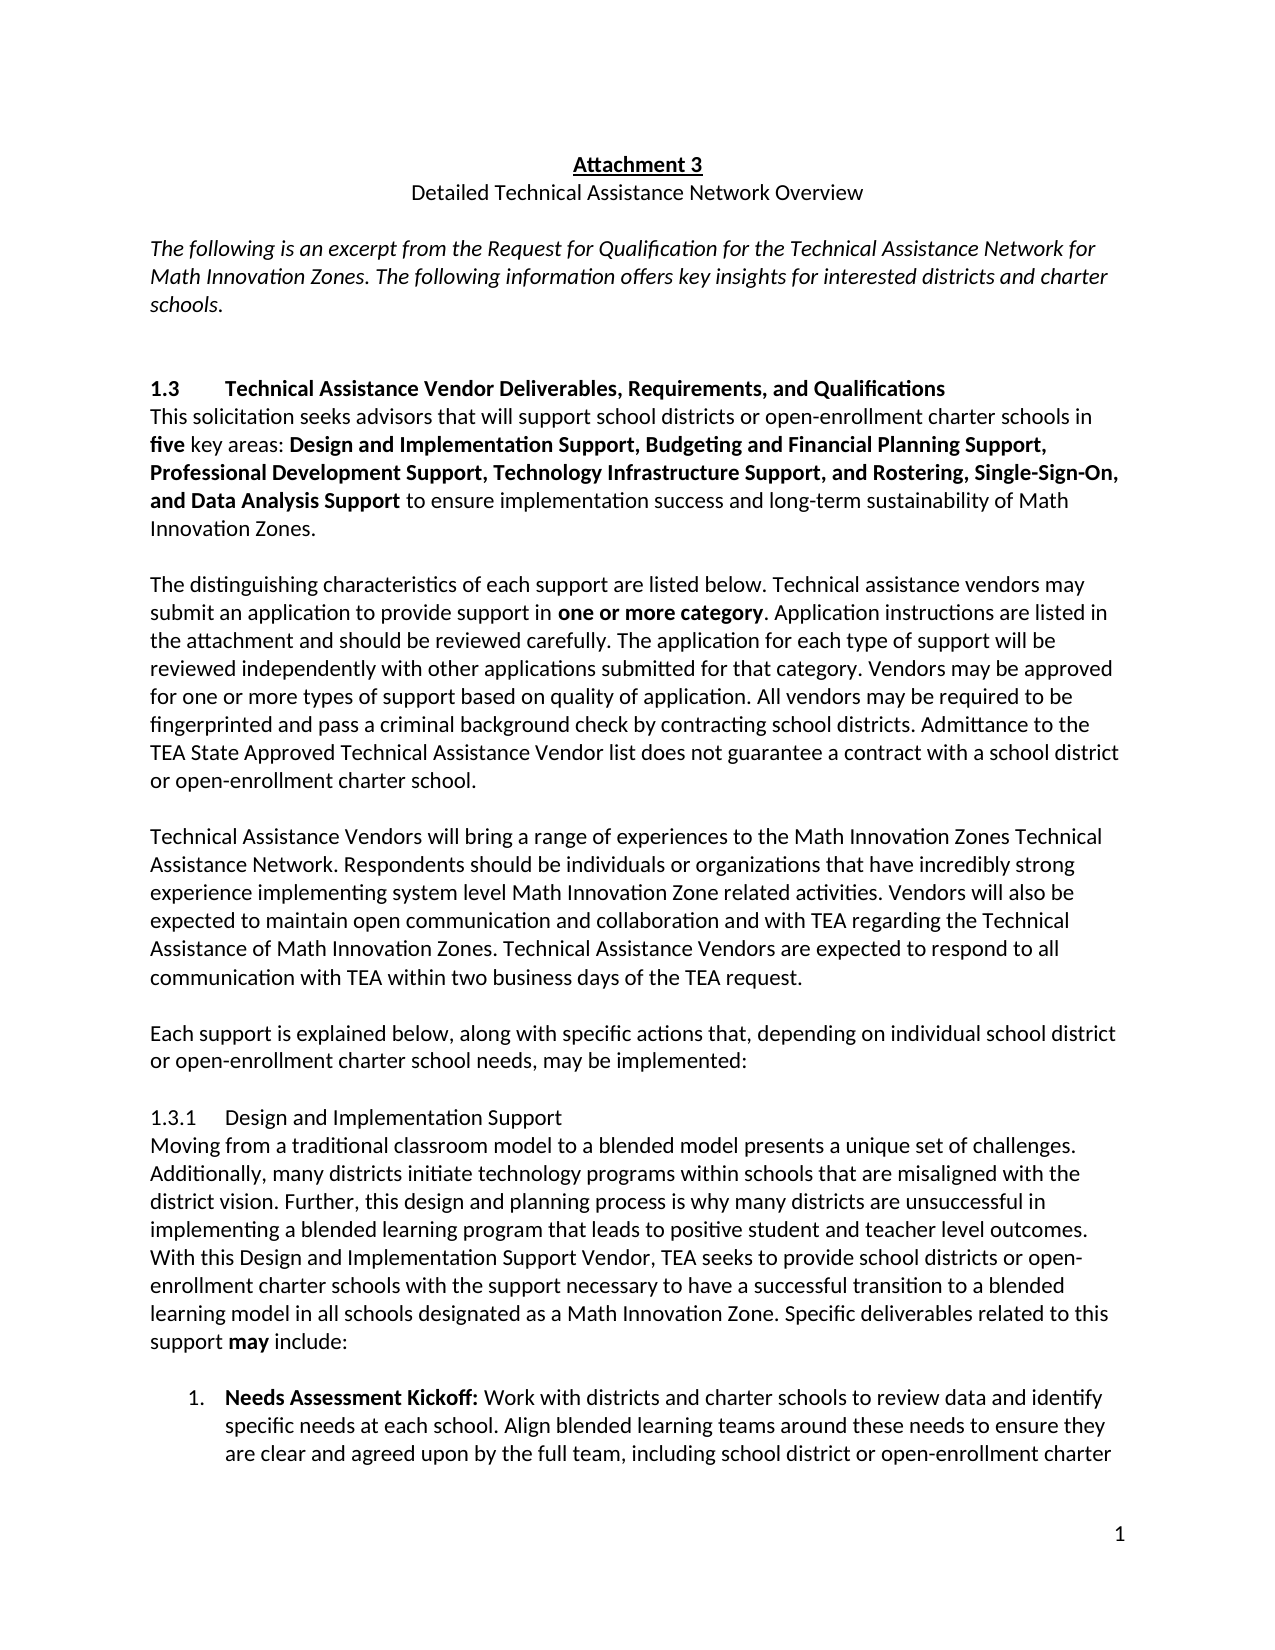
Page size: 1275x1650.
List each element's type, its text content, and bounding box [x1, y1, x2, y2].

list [187, 1383, 1125, 1467]
text This solicitation seeks advisors that will support school districts or open-enrollment charter schools in five key areas: Design and Implementation Support, Budgeting and Financial Planning Support, Professional Development Support, Technology Infrastructure Support, and Rostering, Single-Sign-On, and Data Analysis Support to ensure implementation success and long-term sustainability of Math Innovation Zones. [150, 402, 1125, 542]
text The following is an excerpt from the Request for Qualification for the Technical Assistance Network for Math Innovation Zones. The following information offers key insights for interested districts and charter schools. [150, 234, 1125, 318]
text Each support is explained below, along with specific actions that, depending on individual school district or open-enrollment charter school needs, may be implemented: [150, 1019, 1125, 1075]
text Detailed Technical Assistance Network Overview [150, 178, 1125, 206]
text Attachment 3 [150, 150, 1125, 178]
subtitle 1.3 Technical Assistance Vendor Deliverables, Requirements, and Qualifications [150, 374, 1125, 402]
subtitle 1.3.1 Design and Implementation Support [150, 1103, 1125, 1131]
text Moving from a traditional classroom model to a blended model presents a unique set of challenges. Additionally, many districts initiate technology programs within schools that are misaligned with the district vision. Further, this design and planning process is why many districts are unsuccessful in implementing a blended learning program that leads to positive student and teacher level outcomes. With this Design and Implementation Support Vendor, TEA seeks to provide school districts or open-enrollment charter schools with the support necessary to have a successful transition to a blended learning model in all schools designated as a Math Innovation Zone. Specific deliverables related to this support may include: [150, 1131, 1125, 1355]
text Technical Assistance Vendors will bring a range of experiences to the Math Innovation Zones Technical Assistance Network. Respondents should be individuals or organizations that have incredibly strong experience implementing system level Math Innovation Zone related activities. Vendors will also be expected to maintain open communication and collaboration and with TEA regarding the Technical Assistance of Math Innovation Zones. Technical Assistance Vendors are expected to respond to all communication with TEA within two business days of the TEA request. [150, 822, 1125, 991]
text The distinguishing characteristics of each support are listed below. Technical assistance vendors may submit an application to provide support in one or more category. Application instructions are listed in the attachment and should be reviewed carefully. The application for each type of support will be reviewed independently with other applications submitted for that category. Vendors may be approved for one or more types of support based on quality of application. All vendors may be required to be fingerprinted and pass a criminal background check by contracting school districts. Admittance to the TEA State Approved Technical Assistance Vendor list does not guarantee a contract with a school district or open-enrollment charter school. [150, 570, 1125, 794]
